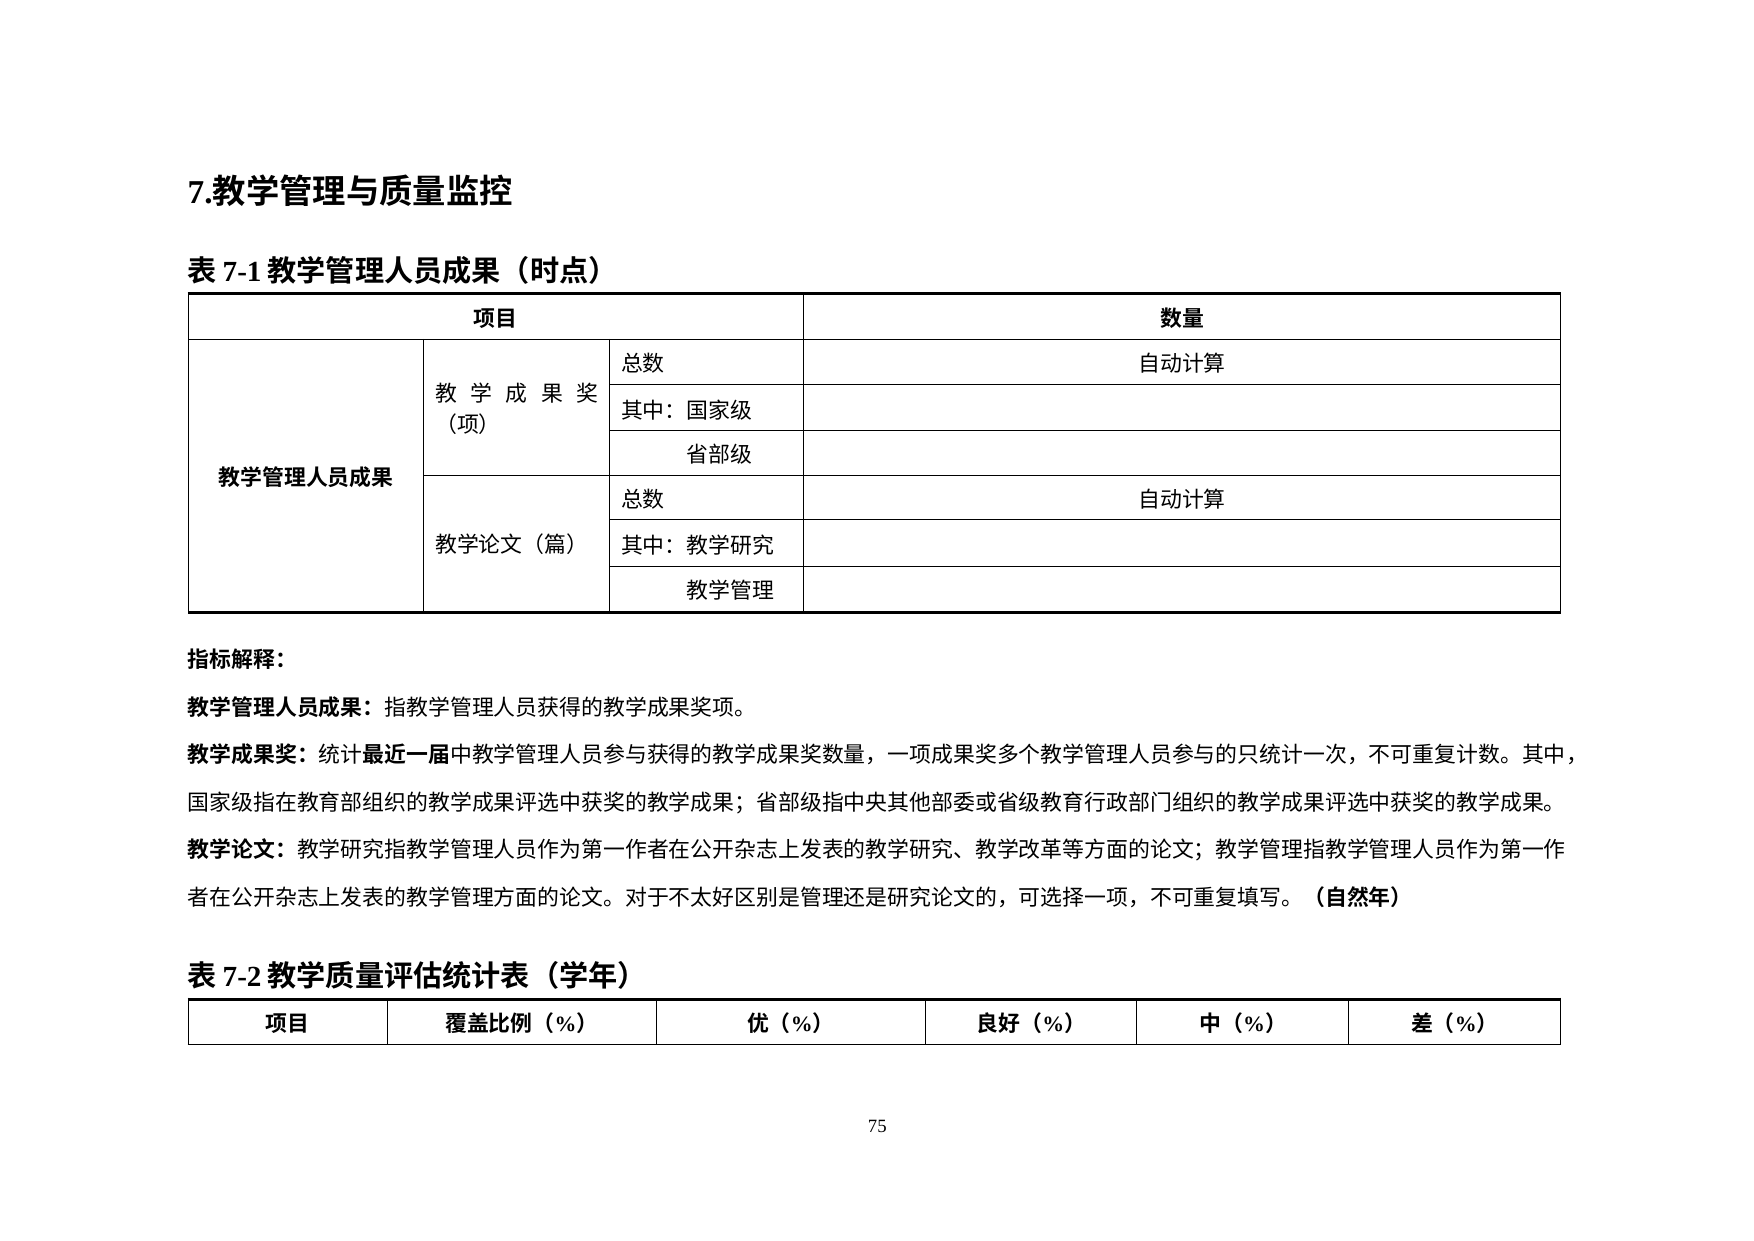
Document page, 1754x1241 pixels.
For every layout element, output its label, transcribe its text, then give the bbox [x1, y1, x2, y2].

text 教学论文：教学研究指教学管理人员作为第一作者在公开杂志上发表的教学研究、教学改革等方面的论文；教学管理指教学管理人员作为第一作者在公开杂志上发表的教学管理方面的论文。对于不太好区别是管理还是研究论文的，可选择一项，不可重复填写。（自然年） [187, 832, 1566, 912]
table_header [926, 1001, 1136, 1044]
table_header 项目 [189, 295, 803, 339]
text 教学管理人员成果：指教学管理人员获得的教学成果奖项。 [187, 690, 1566, 722]
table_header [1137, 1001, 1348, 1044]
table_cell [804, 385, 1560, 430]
subtitle 表7-2教学质量评估统计表（学年） [187, 953, 1566, 995]
subtitle 7.教学管理与质量监控 [187, 165, 1566, 213]
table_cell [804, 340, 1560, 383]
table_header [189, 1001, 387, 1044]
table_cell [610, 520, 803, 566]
table_cell 总数 [610, 340, 803, 383]
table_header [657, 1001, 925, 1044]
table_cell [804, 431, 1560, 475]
table_cell 教学管理人员成果 [189, 340, 423, 611]
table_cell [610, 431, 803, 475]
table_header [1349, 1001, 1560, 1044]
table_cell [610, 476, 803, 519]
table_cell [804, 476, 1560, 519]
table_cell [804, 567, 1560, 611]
subtitle 表7-1教学管理人员成果（时点） [187, 248, 1566, 290]
text 指标解释： [187, 642, 1566, 674]
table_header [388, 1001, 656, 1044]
table_header 数量 [804, 295, 1560, 339]
table_cell 教学成果奖（项） [424, 340, 609, 475]
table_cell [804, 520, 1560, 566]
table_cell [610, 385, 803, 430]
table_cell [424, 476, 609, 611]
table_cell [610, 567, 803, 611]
text 教学成果奖：统计最近一届中教学管理人员参与获得的教学成果奖数量，一项成果奖多个教学管理人员参与的只统计一次，不可重复计数。其中，国家级指在教育部组织的教学成果评选中获奖的教学成果；省部级指中央其他部委或省级教育行政部门组织的教学成果评选中获奖的教学成果。 [187, 737, 1566, 817]
